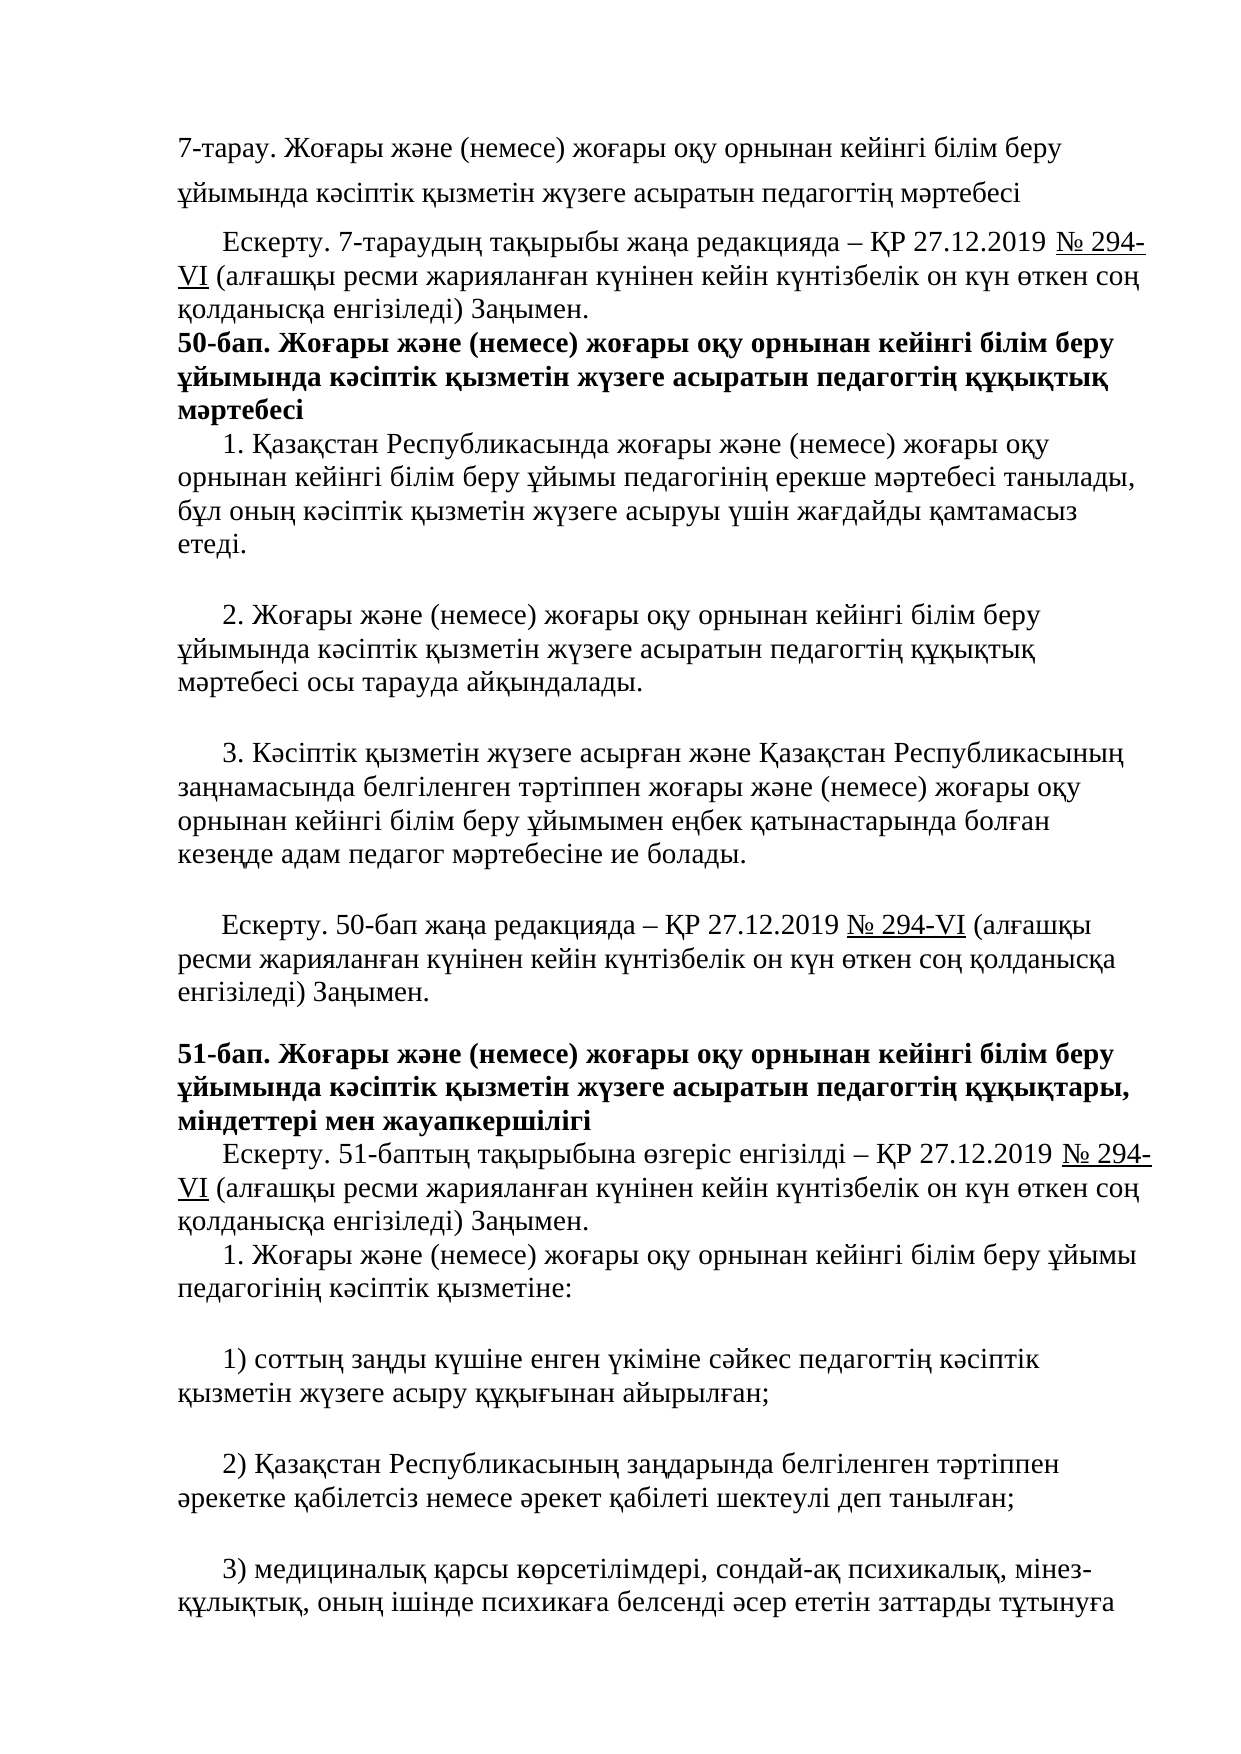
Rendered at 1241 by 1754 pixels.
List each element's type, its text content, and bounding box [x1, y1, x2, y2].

text 2. Жоғары және (немесе) жоғары оқу орнынан кейінгі білім беру ұйымында кәсіптік қызметін жүзеге асыратын педагогтің құқықтық мәртебесі осы тарауда айқындалады. [177, 597, 1152, 698]
text Ескерту. 50-бап жаңа редакцияда – ҚР 27.12.2019 № 294-VІ (алғашқы ресми жарияланған күнінен кейін күнтізбелік он күн өткен соң қолданысқа енгізіледі) Заңымен. [177, 907, 1152, 1036]
text 50-бап. Жоғары және (немесе) жоғары оқу орнынан кейінгі білім беру ұйымында кәсіптік қызметін жүзеге асыратын педагогтің құқықтық мәртебесі [177, 325, 1152, 426]
text 7-тарау. Жоғары және (немесе) жоғары оқу орнынан кейінгі білім беру ұйымында кәсіптік қызметін жүзеге асыратын педагогтің мәртебесі [177, 118, 1152, 209]
text 1. Жоғары және (немесе) жоғары оқу орнынан кейінгі білім беру ұйымы педагогінің кәсіптік қызметіне: [177, 1237, 1152, 1304]
text Ескерту. 51-баптың тақырыбына өзгеріс енгізілді – ҚР 27.12.2019 № 294-VІ (алғашқы ресми жарияланған күнінен кейін күнтізбелік он күн өткен соң қолданысқа енгізіледі) Заңымен. [177, 1136, 1152, 1237]
text 51-бап. Жоғары және (немесе) жоғары оқу орнынан кейінгі білім беру ұйымында кәсіптік қызметін жүзеге асыратын педагогтің құқықтары, міндеттері мен жауапкершілігі [177, 1036, 1152, 1136]
text 1) соттың заңды күшіне енген үкіміне сәйкес педагогтің кәсіптік қызметін жүзеге асыру құқығынан айырылған; [177, 1342, 1152, 1409]
text 3. Кәсіптік қызметін жүзеге асырған және Қазақстан Республикасының заңнамасында белгіленген тәртіппен жоғары және (немесе) жоғары оқу орнынан кейінгі білім беру ұйымымен еңбек қатынастарында болған кезеңде адам педагог мәртебесіне ие болады. [177, 736, 1152, 870]
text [177, 1551, 1152, 1618]
text Ескерту. 7-тараудың тақырыбы жаңа редакцияда – ҚР 27.12.2019 № 294-VІ (алғашқы ресми жарияланған күнінен кейін күнтізбелік он күн өткен соң қолданысқа енгізіледі) Заңымен. [177, 224, 1152, 325]
text 2) Қазақстан Республикасының заңдарында белгіленген тәртіппен әрекетке қабілетсіз немесе әрекет қабілеті шектеулі деп танылған; [177, 1446, 1152, 1513]
text 1. Қазақстан Республикасында жоғары және (немесе) жоғары оқу орнынан кейінгі білім беру ұйымы педагогінің ерекше мәртебесі танылады, бұл оның кәсіптік қызметін жүзеге асыруы үшін жағдайды қамтамасыз етеді. [177, 426, 1152, 560]
